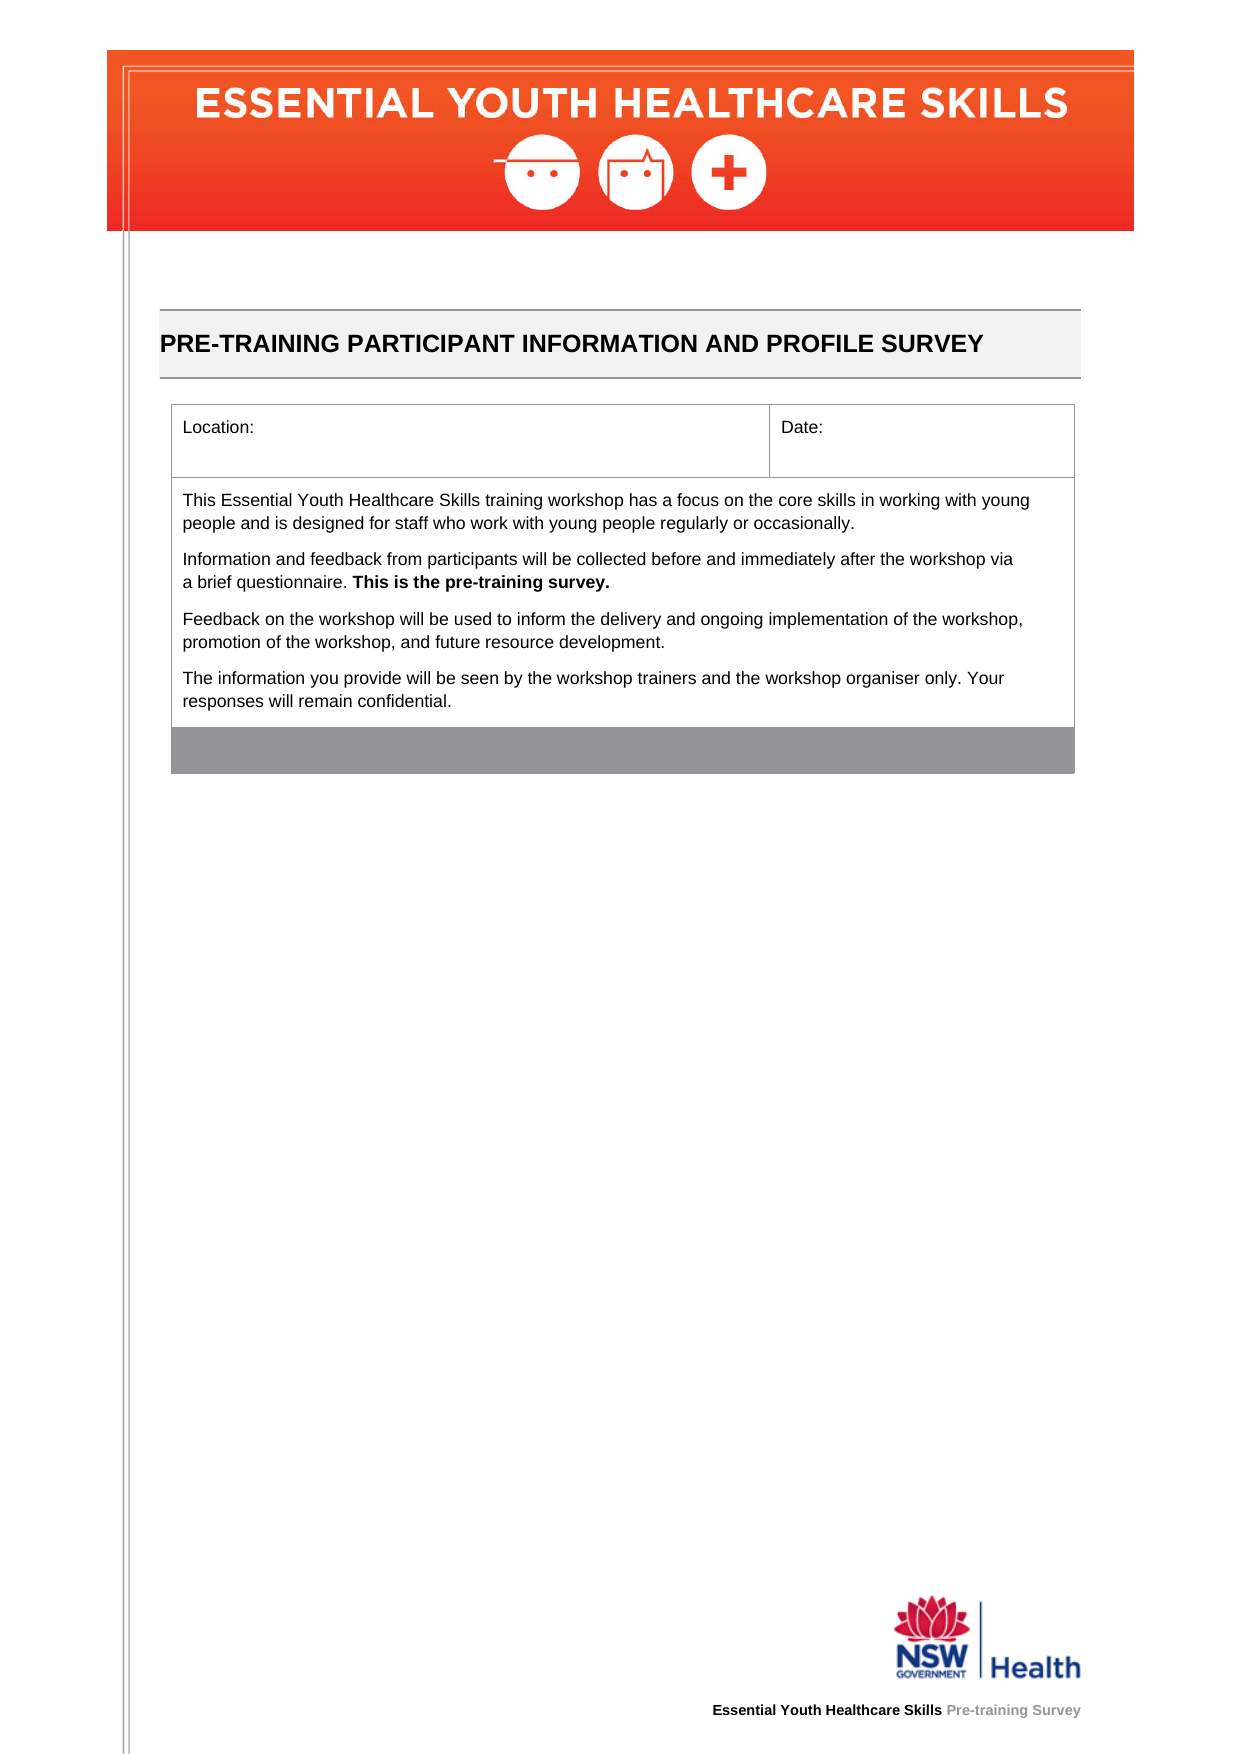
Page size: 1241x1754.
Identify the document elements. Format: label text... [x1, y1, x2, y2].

table_cell This Essential Youth Healthcare Skills training workshop has a focus on the core skills in working with young people and is designed for staff who work with young people regularly or occasionally. Information and feedback from participants will be collected before and immediately after the workshop via a brief questionnaire. This is the pre-training survey. Feedback on the workshop will be used to inform the delivery and ongoing implementation of the workshop, promotion of the workshop, and future resource development. The information you provide will be seen by the workshop trainers and the workshop organiser only. Your responses will remain confidential. [172, 478, 1074, 727]
table_cell [172, 728, 1074, 773]
table_header Date: [770, 405, 1074, 476]
picture [107, 0, 1134, 1754]
table_header Location: [172, 405, 769, 476]
subtitle PRE-TRAINING PARTICIPANT INFORMATION AND PROFILE SURVEY [159, 310, 1081, 379]
